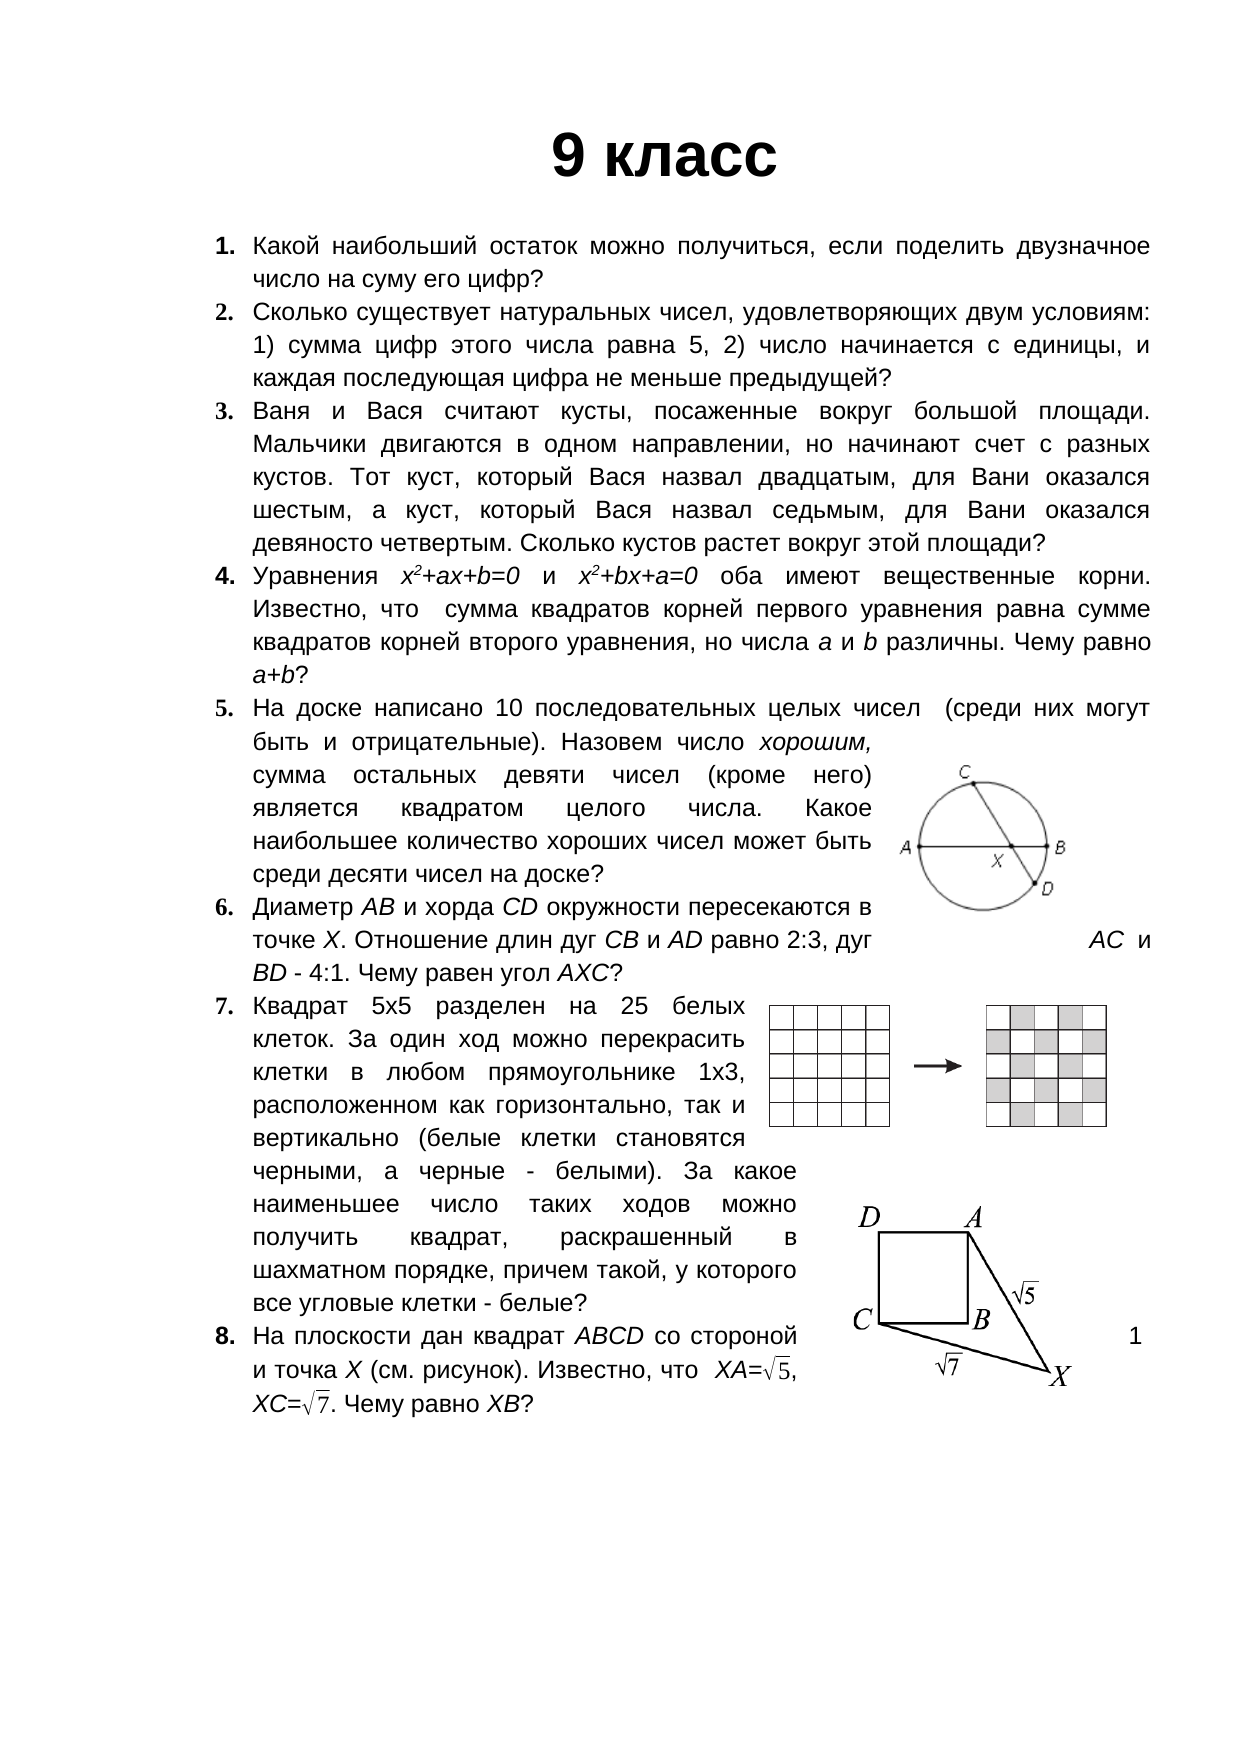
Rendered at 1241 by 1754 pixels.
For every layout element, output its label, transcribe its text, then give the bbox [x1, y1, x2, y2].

list Квадрат 5x5 разделен на 25 белых клеток. За один ход можно перекрасить клетки в любом прямоугольнике 1x3, расположенном как горизонтально, так и вертикально (белые клетки становятся черными, а черные - белыми). За какое наименьшее число таких ходов можно получить квадрат, раскрашенный в шахматном порядке, причем такой, у которого все угловые клетки - белые? [215, 991, 1152, 1317]
list Какой наибольший остаток можно получиться, если поделить двузначное число на суму его цифр? [215, 231, 1152, 293]
list Ваня и Вася считают кусты, посаженные вокруг большой площади. Мальчики двигаются в одном направлении, но начинают счет с разных кустов. Тот куст, который Вася назвал двадцатым, для Вани оказался шестым, а куст, который Вася назвал седьмым, для Вани оказался девяносто четвертым. Сколько кустов растет вокруг этой площади? [215, 396, 1152, 557]
list На доске написано 10 последовательных целых чисел (среди них могут быть и отрицательные). Назовем число хорошим, сумма остальных девяти чисел (кроме него) является квадратом целого числа. Какое наибольшее количество хороших чисел может быть среди десяти чисел на доске? [215, 693, 1152, 887]
list На плоскости дан квадрат ABCD со стороной 1 и точка X (см. рисунок). Известно, что XA=, XC=. Чему равно XB? [215, 1321, 1152, 1418]
picture [764, 1001, 1110, 1131]
picture [853, 1206, 1072, 1386]
picture [891, 759, 1071, 921]
list Уравнения x2+ax+b=0 и x2+bx+a=0 оба имеют вещественные корни. Известно, что сумма квадратов корней первого уравнения равна сумме квадратов корней второго уравнения, но числа a и b различны. Чему равно a+b? [215, 561, 1152, 689]
text 9 класс [177, 118, 1152, 190]
list Сколько существует натуральных чисел, удовлетворяющих двум условиям: 1) сумма цифр этого числа равна 5, 2) число начинается с единицы, и каждая последующая цифра не меньше предыдущей? [215, 297, 1152, 392]
list Диаметр AB и хорда CD окружности пересекаются в точке X. Отношение длин дуг CB и AD равно 2:3, дуг AC и BD - 4:1. Чему равен угол AXC? [215, 892, 1152, 987]
